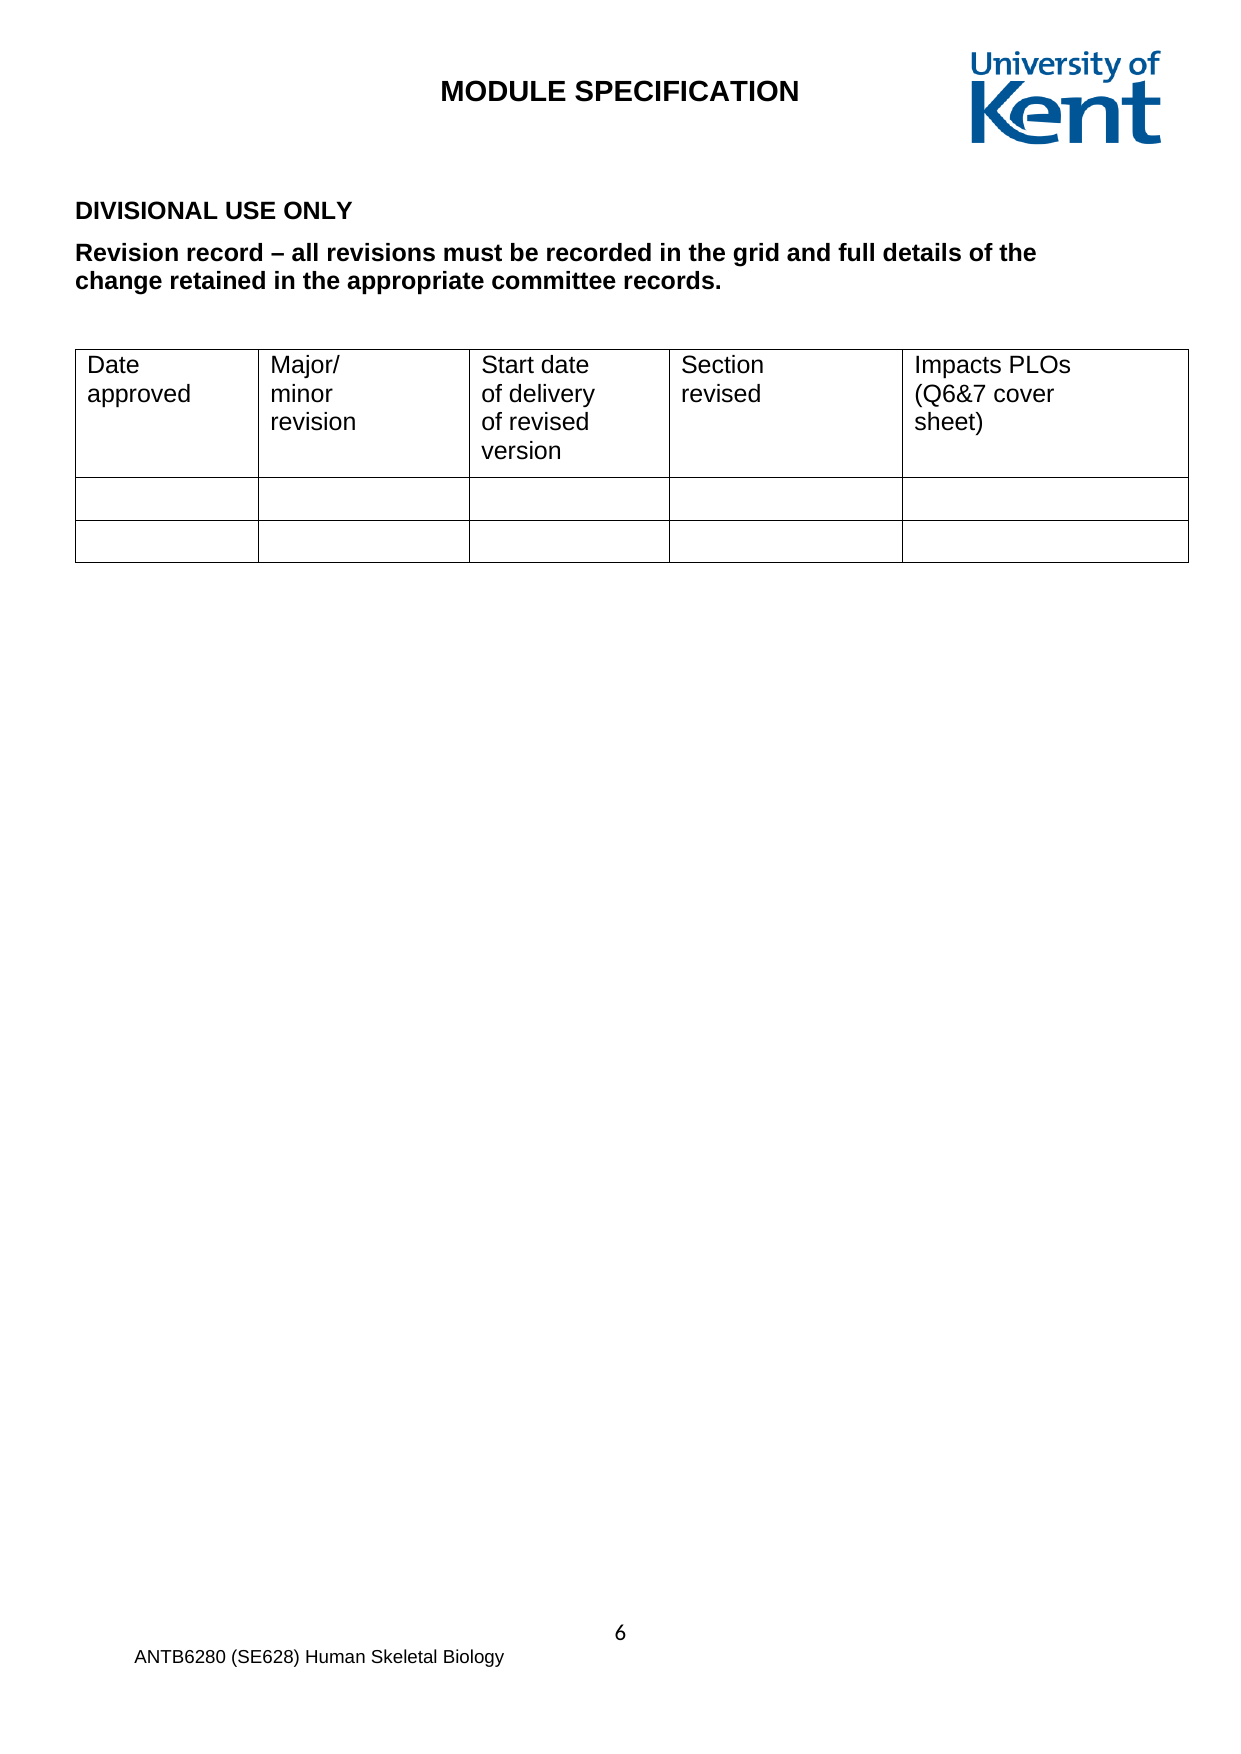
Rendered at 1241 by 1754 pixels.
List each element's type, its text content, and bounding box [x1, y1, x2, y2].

table_cell [903, 478, 1188, 519]
text DIVISIONAL USE ONLY [75, 196, 1109, 225]
table_header Date approved [76, 350, 258, 477]
table_header Section revised [670, 350, 902, 477]
table_cell [470, 478, 669, 519]
picture [970, 48, 1163, 145]
table_cell [903, 521, 1188, 562]
table_header Major/minor revision [259, 350, 469, 477]
table_cell [76, 521, 258, 562]
table_cell [670, 521, 902, 562]
text Revision record – all revisions must be recorded in the grid and full details of the change retained in the appropriate committee records. [75, 237, 1109, 295]
table_cell [470, 521, 669, 562]
table_cell [670, 478, 902, 519]
table_cell [76, 478, 258, 519]
table_header Start date of delivery of revised version [470, 350, 669, 477]
table_header Impacts PLOs (Q6&7 cover sheet) [903, 350, 1188, 477]
table_cell [259, 521, 469, 562]
table_cell [259, 478, 469, 519]
